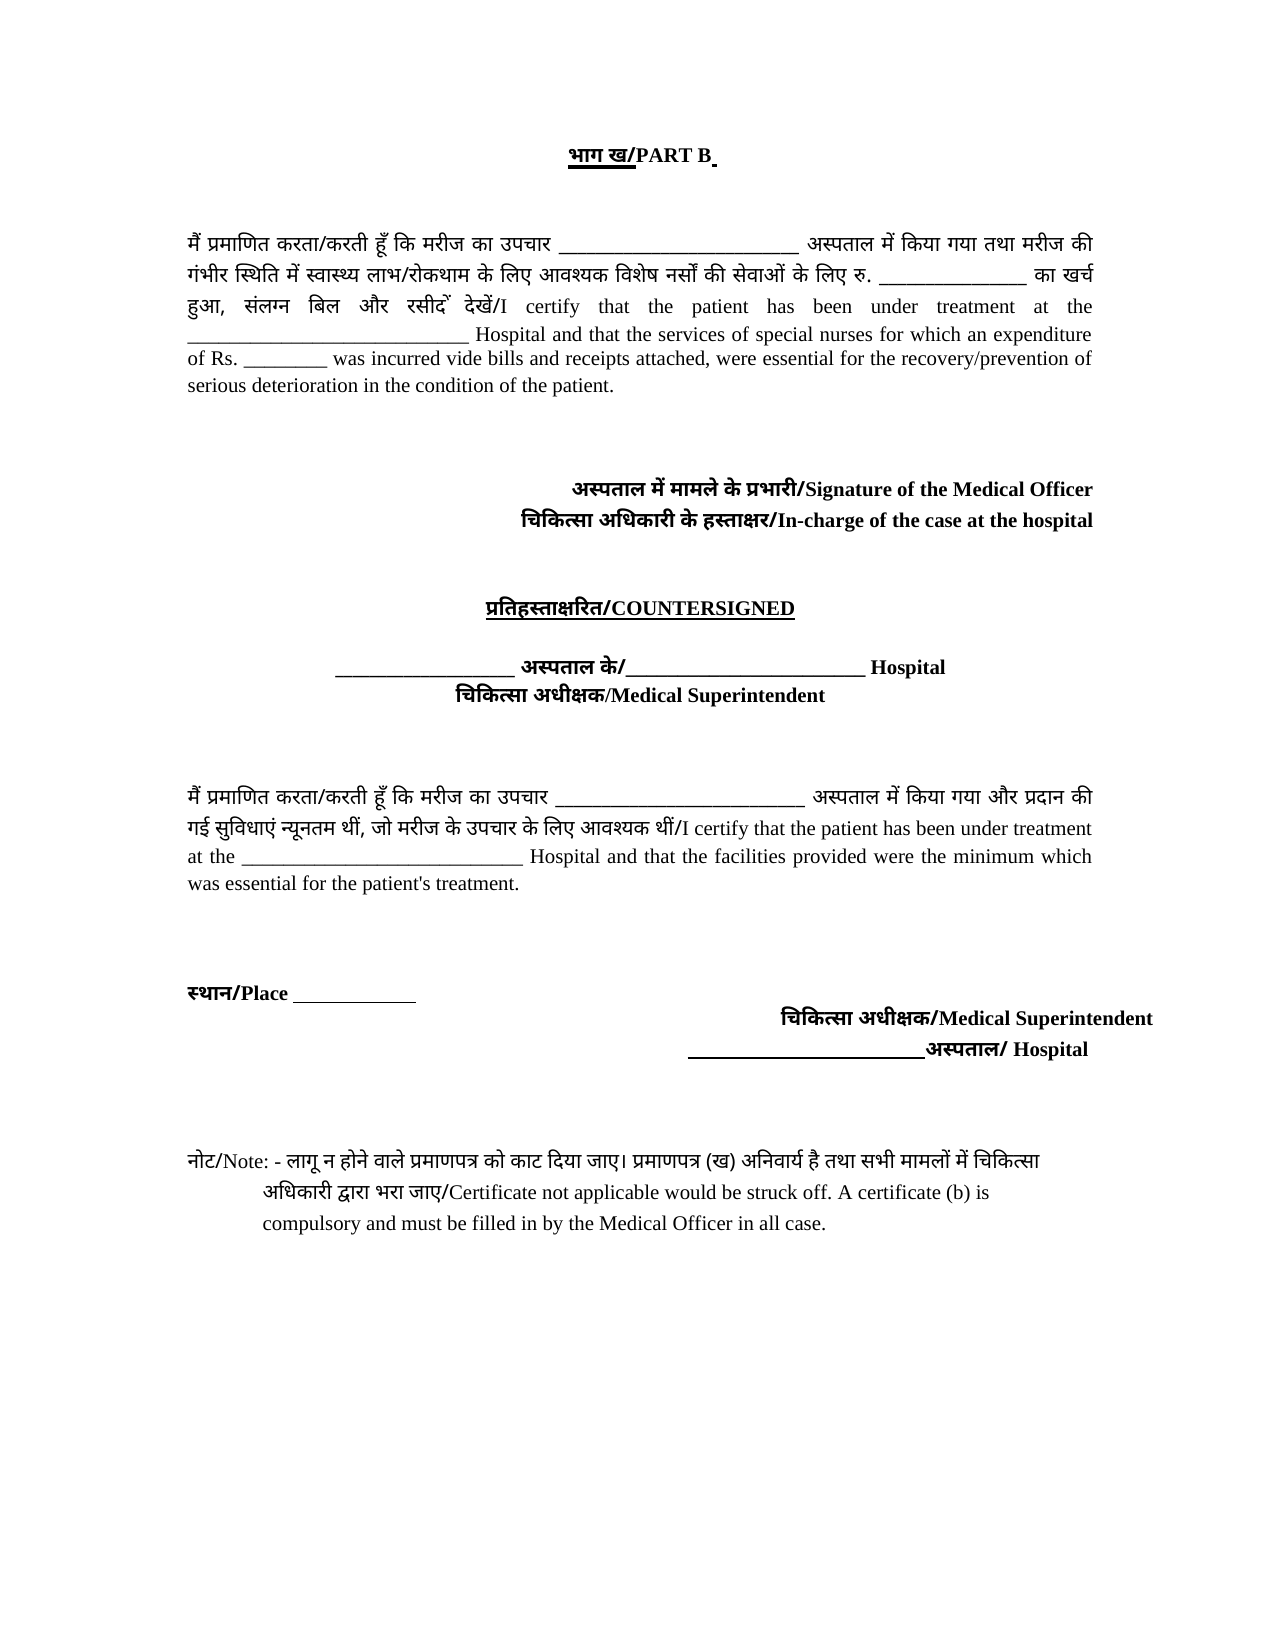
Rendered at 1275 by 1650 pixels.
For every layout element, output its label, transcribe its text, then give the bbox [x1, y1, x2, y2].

subtitle चिकित्‍सा अधीक्षक/Medical Superintendent [187, 683, 1093, 711]
text अस्‍पताल/ Hospital [608, 1034, 1088, 1064]
text चिकित्‍सा अधीक्षक/Medical Superintendent [608, 1003, 1153, 1034]
subtitle नोट/Note: - लागू न होने वाले प्रमाणपत्र को काट दिया जाए। प्रमाणपत्र (ख) अनिवार्य है तथा सभी मामलों में चिकित्‍सा अधिकारी द्वारा भरा जाए/Certificate not applicable would be struck off. A certificate (b) is compulsory and must be filled in by the Medical Officer in all case. [187, 1146, 1088, 1236]
subtitle मैं प्रमाणित करता/करती हूँ कि मरीज का उपचार __________________________ अस्‍पताल में किया गया तथा मरीज की गंभीर स्थिति में स्‍वास्‍थ्‍य लाभ/रोकथाम के लिए आवश्‍यक विशेष नर्सों की सेवाओं के लिए रु. ________________ का खर्च हुआ, संलग्‍न बिल और रसीदें देखें/I certify that the patient has been under treatment at the ___________________________ Hospital and that the services of special nurses for which an expenditure of Rs. ________ was incurred vide bills and receipts attached, were essential for the recovery/prevention of serious deterioration in the condition of the patient. [187, 229, 1093, 398]
subtitle _____________________ अस्‍पताल के/_______________________ Hospital [187, 652, 1093, 683]
subtitle प्रतिहस्‍ताक्षरित/COUNTERSIGNED [187, 593, 1093, 624]
subtitle मैं प्रमाणित करता/करती हूँ कि मरीज का उपचार ___________________________ अस्‍पताल में किया गया और प्रदान की गई सुविधाएं न्‍यूनतम थीं, जो मरीज के उपचार के लिए आवश्‍यक थीं/I certify that the patient has been under treatment at the ___________________________ Hospital and that the facilities provided were the minimum which was essential for the patient's treatment. [187, 782, 1093, 897]
subtitle चिकित्‍सा अधिकारी के हस्‍ताक्षर/In-charge of the case at the hospital [187, 505, 1093, 536]
subtitle भाग ख/PART B [171, 140, 1108, 171]
text स्‍थान/Place [187, 978, 409, 1009]
subtitle अस्‍पताल में मामले के प्रभारी/Signature of the Medical Officer [187, 474, 1093, 505]
